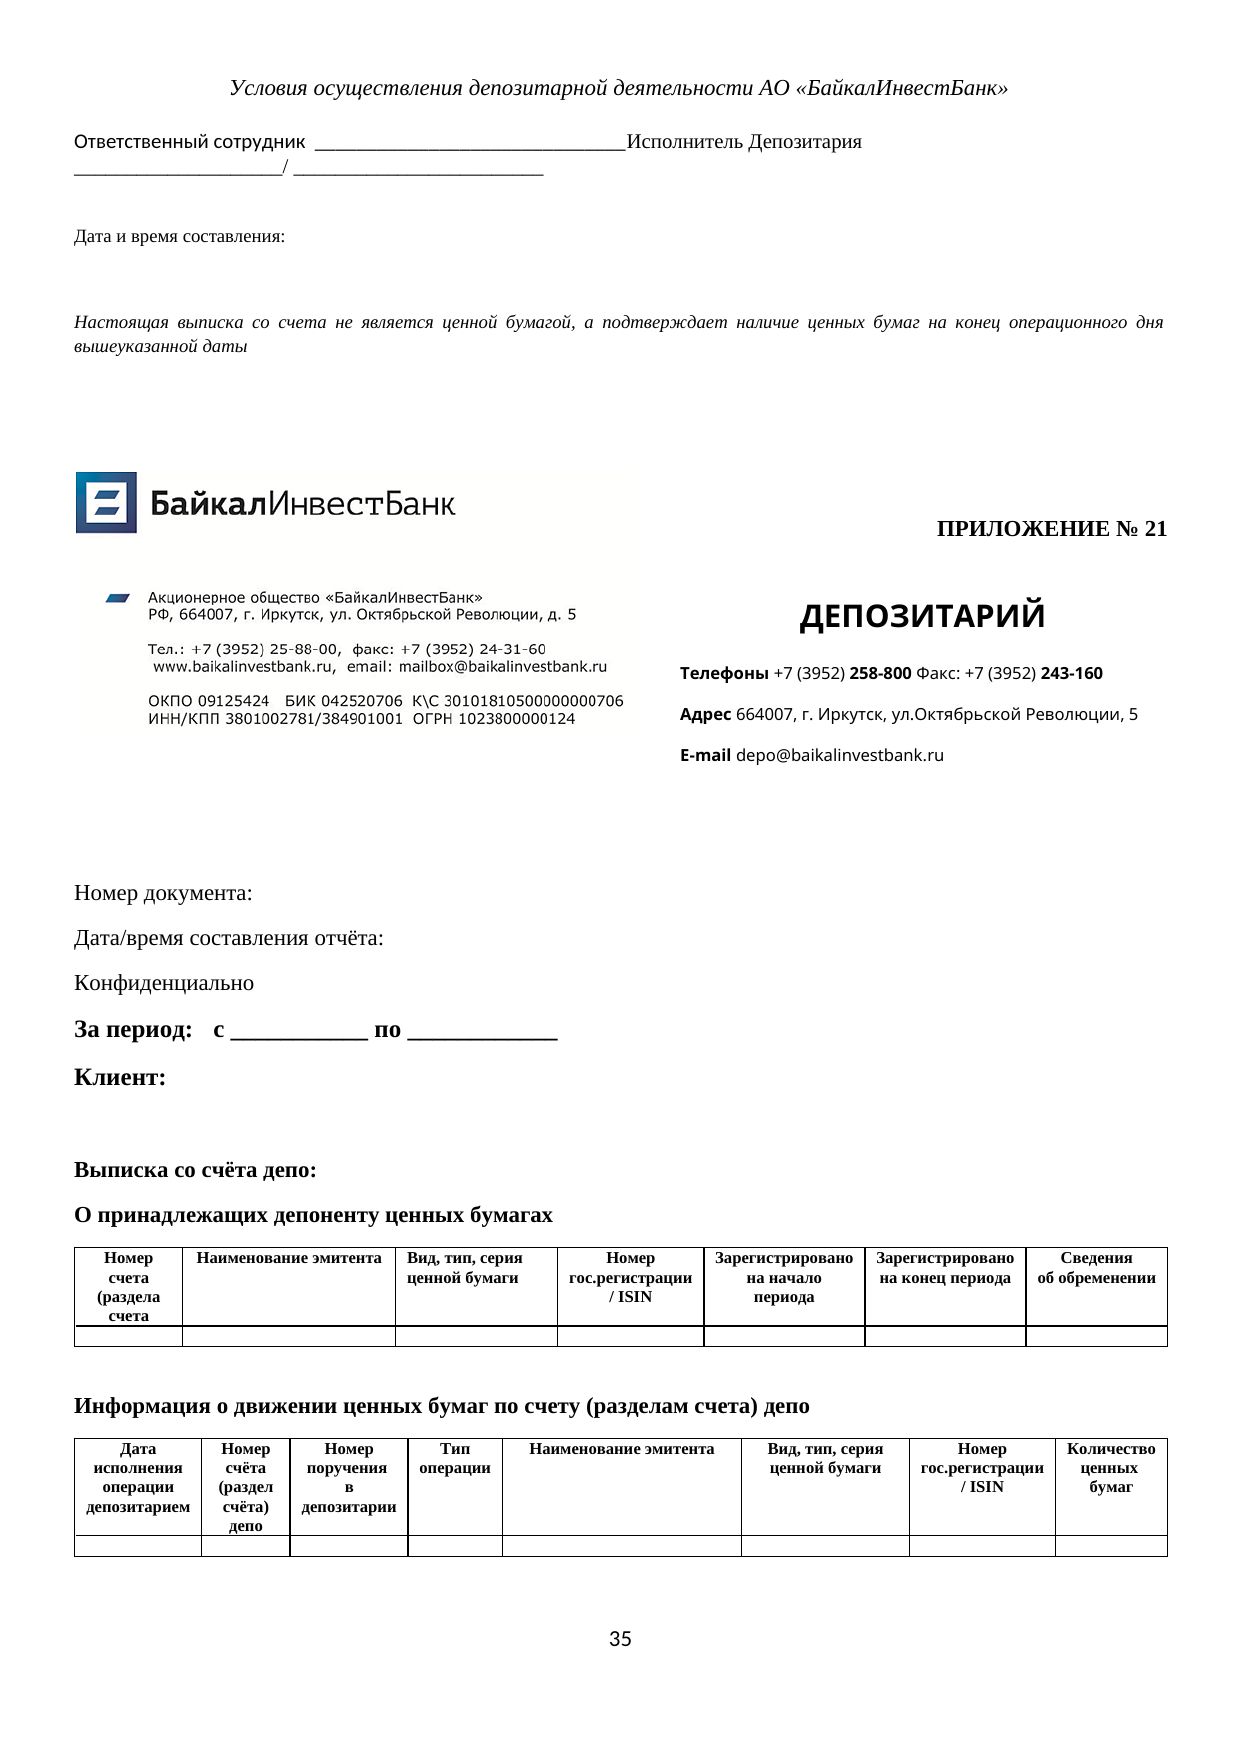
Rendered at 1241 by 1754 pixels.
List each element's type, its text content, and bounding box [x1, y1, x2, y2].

table_header Вид, тип, серия ценной бумаги [396, 1248, 557, 1325]
table_cell [1056, 1536, 1167, 1556]
text Дата и время составления: [74, 224, 1167, 246]
text Конфиденциально [74, 969, 1167, 995]
table_cell [396, 1327, 557, 1346]
table_cell [866, 1327, 1025, 1346]
text Выписка со счёта депо: [74, 1156, 1167, 1183]
table_header Номер счёта (раздел счёта) депо [202, 1439, 289, 1535]
table_header Зарегистрировано на конец периода [866, 1248, 1025, 1325]
table_cell [705, 1327, 864, 1346]
table_header Номер поручения в депозитарии [291, 1439, 407, 1535]
text О принадлежащих депоненту ценных бумагах [74, 1202, 1167, 1228]
text Адрес 664007, г. Иркутск, ул.Октябрьской Революции, 5 [679, 703, 1167, 726]
table_cell [75, 1536, 201, 1556]
table_cell [503, 1536, 741, 1556]
text ____________________/ ________________________ [74, 153, 1167, 178]
text E-mail depo@baikalinvestbank.ru [679, 744, 1167, 767]
table_header Номер счета (раздела счета [75, 1248, 182, 1325]
table_cell [75, 1326, 182, 1346]
table_header Наименование эмитента [183, 1248, 395, 1325]
table_header Вид, тип, серия ценной бумаги [742, 1439, 909, 1535]
text За период: с ___________ по ____________ [74, 1014, 1167, 1043]
text Телефоны +7 (3952) 258-800 Факс: +7 (3952) 243-160 [679, 662, 1167, 684]
table_header Номер гос.регистрации / ISIN [558, 1248, 703, 1325]
table_cell [910, 1536, 1055, 1556]
table_cell [742, 1536, 909, 1556]
text Настоящая выписка со счета не является ценной бумагой, а подтверждает наличие ценных бумаг на конец операционного дня вышеуказанной даты [74, 311, 1167, 357]
table_header Номер гос.регистрации / ISIN [910, 1439, 1055, 1535]
table_cell [183, 1327, 395, 1346]
table_header Зарегистрировано на начало периода [705, 1248, 864, 1325]
text Номер документа: [74, 879, 1167, 905]
table_header Сведения об обременении [1027, 1248, 1167, 1325]
text Исполнитель Депозитария [74, 128, 1167, 153]
text ДЕПОЗИТАРИЙ [679, 593, 1167, 636]
text Дата/время составления отчёта: [74, 924, 1167, 950]
table_header Количество ценных бумаг [1056, 1439, 1167, 1535]
table_cell [1027, 1327, 1167, 1346]
table_header Наименование эмитента [503, 1439, 741, 1535]
text Информация о движении ценных бумаг по счету (разделам счета) депо [74, 1392, 1167, 1419]
text ПРИЛОЖЕНИЕ № 21 [638, 516, 1168, 542]
table_cell [409, 1536, 502, 1556]
table_header Тип операции [409, 1439, 502, 1535]
text Клиент: [74, 1062, 1167, 1091]
table_header Дата исполнения операции депозитарием [75, 1439, 201, 1535]
table_cell [291, 1536, 407, 1556]
table_cell [558, 1327, 703, 1346]
picture [75, 470, 638, 740]
table_cell [202, 1536, 289, 1556]
